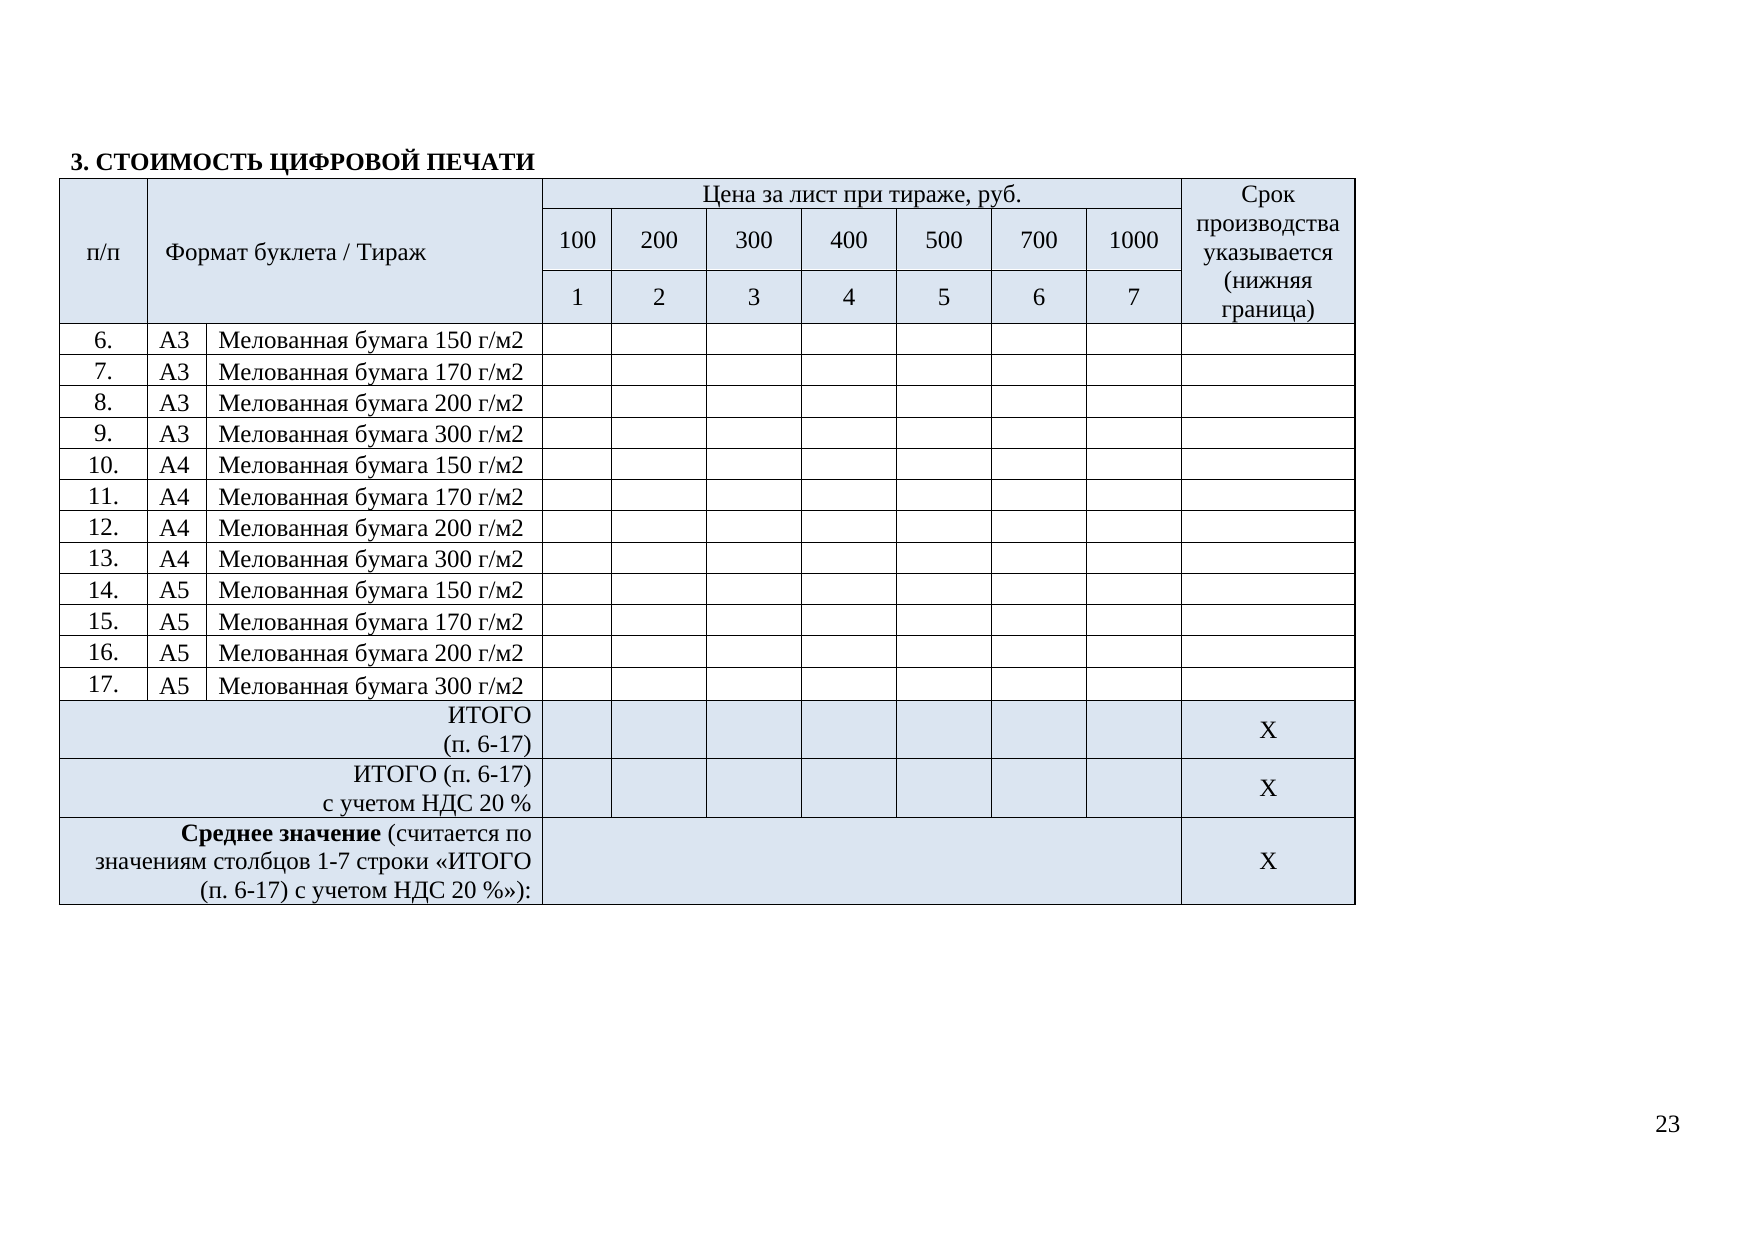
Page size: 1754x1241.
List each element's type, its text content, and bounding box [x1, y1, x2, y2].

table_cell Х [1182, 818, 1354, 904]
table_cell [992, 668, 1086, 699]
table_cell [992, 759, 1086, 817]
table_cell [543, 605, 611, 635]
table_cell Мелованная бумага 150 г/м2 [207, 449, 542, 479]
table_cell [802, 605, 896, 635]
table_cell А5 [148, 574, 206, 604]
table_cell [992, 701, 1086, 758]
table_cell [897, 449, 991, 479]
table_cell [802, 386, 896, 417]
table_cell [1182, 355, 1354, 385]
table_cell [992, 605, 1086, 635]
table_cell [543, 324, 611, 354]
table_cell А3 [148, 386, 206, 417]
table_cell Формат буклета / Тираж [148, 179, 542, 323]
table_cell [1087, 324, 1181, 354]
table_cell А4 [148, 449, 206, 479]
table_cell 1000 [1087, 209, 1181, 269]
table_cell [707, 543, 801, 573]
table_header 3. СТОИМОСТЬ ЦИФРОВОЙ ПЕЧАТИ [59, 147, 1355, 178]
table_cell [543, 701, 611, 758]
table_cell [1087, 605, 1181, 635]
table_cell Мелованная бумага 200 г/м2 [207, 636, 542, 667]
table_cell [543, 668, 611, 699]
table_cell [897, 543, 991, 573]
table_cell [612, 324, 706, 354]
table_cell [707, 668, 801, 699]
table_cell [802, 574, 896, 604]
table_cell [612, 668, 706, 699]
table_cell п/п [60, 179, 147, 323]
table_cell [1087, 759, 1181, 817]
table_cell [1182, 543, 1354, 573]
table_cell [707, 636, 801, 667]
table_cell [1182, 480, 1354, 510]
table_cell Мелованная бумага 300 г/м2 [207, 543, 542, 573]
table_cell [707, 759, 801, 817]
table_cell [897, 324, 991, 354]
table_cell [992, 355, 1086, 385]
table_cell 11. [60, 480, 147, 510]
table_cell [543, 355, 611, 385]
table_cell [543, 386, 611, 417]
table_cell [612, 605, 706, 635]
table_cell 13. [60, 543, 147, 573]
table_cell [1087, 449, 1181, 479]
table_cell [1087, 511, 1181, 542]
table_cell [543, 418, 611, 448]
table_cell 15. [60, 605, 147, 635]
table_cell 4 [802, 271, 896, 323]
table_cell [1087, 701, 1181, 758]
table_cell [543, 449, 611, 479]
table_cell [897, 759, 991, 817]
table_cell 8. [60, 386, 147, 417]
table_cell А4 [148, 543, 206, 573]
table_cell [992, 543, 1086, 573]
table_cell Среднее значение (считается по значениям столбцов 1-7 строки «ИТОГО (п. 6-17) с учетом НДС 20 %»): [60, 818, 542, 904]
table_cell [612, 701, 706, 758]
table_cell [802, 324, 896, 354]
table_cell [612, 449, 706, 479]
table_cell [1087, 543, 1181, 573]
table_cell А3 [148, 324, 206, 354]
table_cell [1087, 668, 1181, 699]
table_cell [612, 759, 706, 817]
table_cell [802, 636, 896, 667]
table_cell 3 [707, 271, 801, 323]
table_cell [543, 636, 611, 667]
table_cell [1182, 386, 1354, 417]
table_cell [1182, 574, 1354, 604]
table_cell [612, 574, 706, 604]
table_cell [707, 324, 801, 354]
table_cell [707, 480, 801, 510]
table_cell [1182, 324, 1354, 354]
table_cell Мелованная бумага 170 г/м2 [207, 605, 542, 635]
table_cell [1087, 355, 1181, 385]
table_cell 5 [897, 271, 991, 323]
table_cell [897, 386, 991, 417]
table_cell [612, 511, 706, 542]
table_cell [897, 480, 991, 510]
table_cell 6. [60, 324, 147, 354]
table_cell 2 [612, 271, 706, 323]
table_cell [992, 418, 1086, 448]
table_cell ИТОГО (п. 6-17) с учетом НДС 20 % [60, 759, 542, 817]
table_cell [543, 511, 611, 542]
table_cell [1087, 418, 1181, 448]
table_cell [1182, 636, 1354, 667]
table_cell 14. [60, 574, 147, 604]
table_cell [543, 480, 611, 510]
table_cell А5 [148, 636, 206, 667]
table_cell [707, 355, 801, 385]
table_cell [992, 636, 1086, 667]
table_cell [992, 386, 1086, 417]
table_cell 7 [1087, 271, 1181, 323]
table_cell Мелованная бумага 300 г/м2 [207, 418, 542, 448]
table_cell [1087, 386, 1181, 417]
table_cell [802, 355, 896, 385]
table_cell Мелованная бумага 200 г/м2 [207, 386, 542, 417]
table_cell [612, 480, 706, 510]
table_cell [992, 511, 1086, 542]
table_cell [802, 511, 896, 542]
table_cell [802, 480, 896, 510]
table_cell 300 [707, 209, 801, 269]
table_cell А5 [148, 668, 206, 699]
table_cell 100 [543, 209, 611, 269]
table_cell [707, 386, 801, 417]
table_cell [1182, 449, 1354, 479]
table_cell А3 [148, 355, 206, 385]
table_cell [897, 574, 991, 604]
table_cell 6 [992, 271, 1086, 323]
table_cell [707, 418, 801, 448]
table_cell 10. [60, 449, 147, 479]
table_cell [897, 355, 991, 385]
table_cell 17. [60, 668, 147, 699]
table_cell Х [1182, 701, 1354, 758]
table_cell [897, 668, 991, 699]
table_cell [543, 759, 611, 817]
table_cell [612, 636, 706, 667]
table_cell 200 [612, 209, 706, 269]
table_cell 16. [60, 636, 147, 667]
table_cell [992, 449, 1086, 479]
table_cell [897, 636, 991, 667]
table_cell [802, 759, 896, 817]
table_cell [897, 605, 991, 635]
table_cell Мелованная бумага 150 г/м2 [207, 574, 542, 604]
table_cell [1182, 511, 1354, 542]
table_cell [802, 418, 896, 448]
table_cell [802, 449, 896, 479]
table_cell [707, 449, 801, 479]
table_cell [1182, 605, 1354, 635]
table_cell [897, 511, 991, 542]
table_cell [1182, 668, 1354, 699]
table_cell Срок производства указывается (нижняя граница) [1182, 179, 1354, 323]
table_cell 700 [992, 209, 1086, 269]
table_cell А4 [148, 480, 206, 510]
table_cell [612, 355, 706, 385]
table_cell 7. [60, 355, 147, 385]
table_cell 1 [543, 271, 611, 323]
table_cell [802, 701, 896, 758]
table_cell Цена за лист при тираже, руб. [543, 179, 1181, 208]
table_cell Мелованная бумага 170 г/м2 [207, 355, 542, 385]
table_cell А3 [148, 418, 206, 448]
table_cell [612, 543, 706, 573]
table_cell [612, 418, 706, 448]
table_cell 500 [897, 209, 991, 269]
table_cell [1087, 480, 1181, 510]
table_cell [992, 574, 1086, 604]
table_cell [897, 418, 991, 448]
table_cell А5 [148, 605, 206, 635]
table_cell [897, 701, 991, 758]
table_cell 9. [60, 418, 147, 448]
table_cell [543, 543, 611, 573]
table_cell [612, 386, 706, 417]
table_cell [992, 480, 1086, 510]
table_cell 400 [802, 209, 896, 269]
table_cell [992, 324, 1086, 354]
table_cell ИТОГО (п. 6-17) [60, 701, 542, 758]
table_cell Мелованная бумага 200 г/м2 [207, 511, 542, 542]
table_cell [543, 818, 1181, 904]
table_cell [802, 543, 896, 573]
table_cell [1087, 636, 1181, 667]
table_cell [1087, 574, 1181, 604]
table_cell [707, 701, 801, 758]
table_cell [707, 511, 801, 542]
table_cell [707, 605, 801, 635]
table_cell Мелованная бумага 300 г/м2 [207, 668, 542, 699]
table_cell Х [1182, 759, 1354, 817]
table_cell Мелованная бумага 170 г/м2 [207, 480, 542, 510]
table_cell [802, 668, 896, 699]
table_cell [1182, 418, 1354, 448]
table_cell А4 [148, 511, 206, 542]
table_cell [543, 574, 611, 604]
table_cell 12. [60, 511, 147, 542]
table_cell Мелованная бумага 150 г/м2 [207, 324, 542, 354]
table_cell [707, 574, 801, 604]
